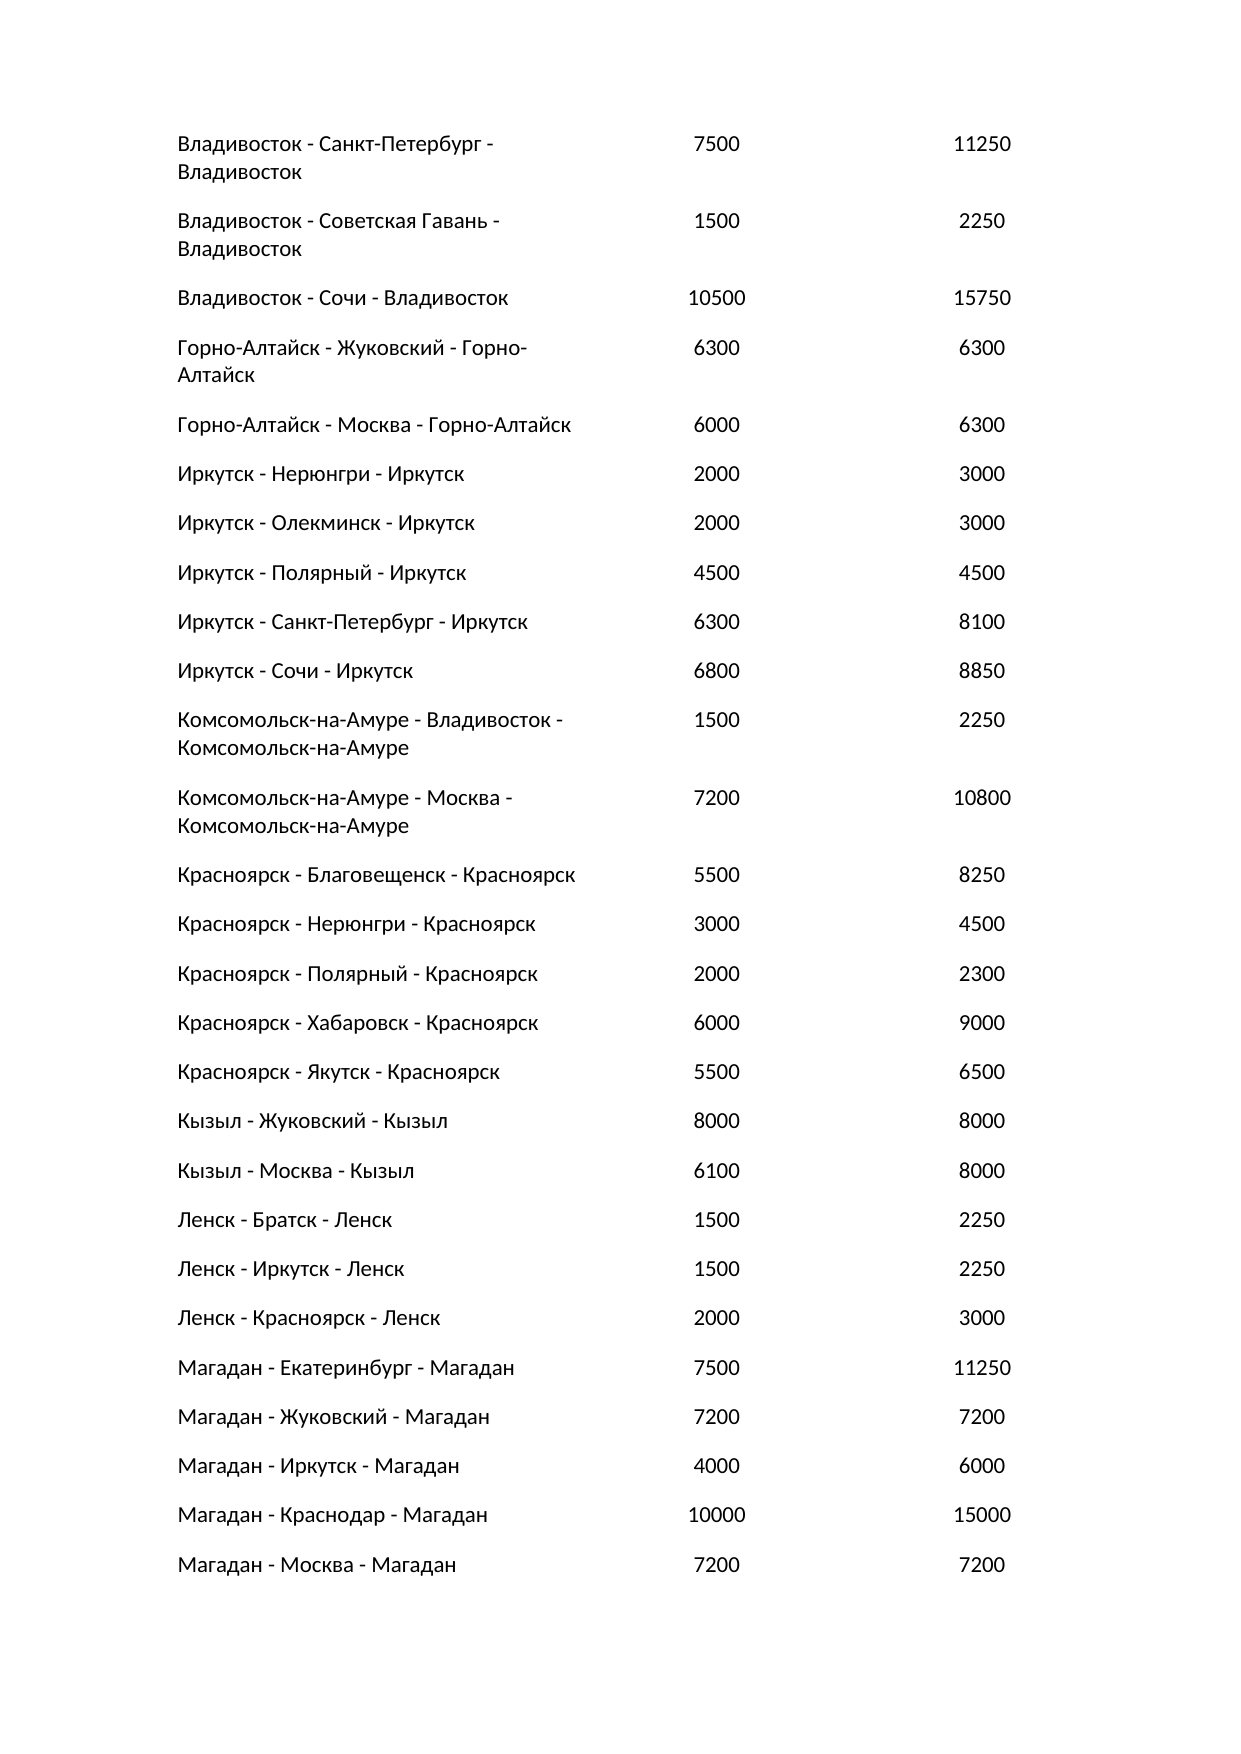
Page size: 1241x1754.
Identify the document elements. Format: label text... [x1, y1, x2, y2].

table_cell Иркутск - Санкт-Петербург - Иркутск [171, 596, 584, 646]
table_cell 8000 [849, 1145, 1115, 1194]
table_cell 2250 [849, 1244, 1115, 1293]
table_cell 10500 [584, 273, 849, 322]
table_cell Магадан - Иркутск - Магадан [171, 1441, 584, 1490]
table_cell 6000 [584, 399, 849, 448]
table_cell Горно-Алтайск - Москва - Горно-Алтайск [171, 399, 584, 448]
table_cell 6000 [849, 1441, 1115, 1490]
table_cell 4500 [584, 547, 849, 596]
table_cell 6300 [584, 596, 849, 646]
table_cell 4000 [584, 1441, 849, 1490]
table_cell 8100 [849, 596, 1115, 646]
table_cell 7500 [584, 1342, 849, 1391]
table_cell Кызыл - Москва - Кызыл [171, 1145, 584, 1194]
table_cell 4500 [849, 899, 1115, 948]
table_cell 2000 [584, 498, 849, 547]
table_cell 8250 [849, 850, 1115, 899]
table_cell 8000 [584, 1096, 849, 1145]
table_cell 2300 [849, 948, 1115, 997]
table_cell 9000 [849, 997, 1115, 1047]
table_cell 6000 [584, 997, 849, 1047]
table_cell Кызыл - Жуковский - Кызыл [171, 1096, 584, 1145]
table_cell Иркутск - Олекминск - Иркутск [171, 498, 584, 547]
table_cell Иркутск - Сочи - Иркутск [171, 646, 584, 695]
table_cell 2250 [849, 195, 1115, 273]
table_cell Владивосток - Санкт-Петербург - Владивосток [171, 118, 584, 195]
table_cell Магадан - Москва - Магадан [171, 1539, 584, 1588]
table_cell Магадан - Екатеринбург - Магадан [171, 1342, 584, 1391]
table_cell 11250 [849, 1342, 1115, 1391]
table_cell 7200 [584, 772, 849, 849]
table_cell 2000 [584, 1293, 849, 1342]
table_cell 6300 [584, 322, 849, 399]
table_cell 10000 [584, 1490, 849, 1539]
table_cell Красноярск - Благовещенск - Красноярск [171, 850, 584, 899]
table_cell 7500 [584, 118, 849, 195]
table_cell Магадан - Жуковский - Магадан [171, 1391, 584, 1441]
table_cell 4500 [849, 547, 1115, 596]
table_cell Красноярск - Хабаровск - Красноярск [171, 997, 584, 1047]
table_cell 7200 [849, 1539, 1115, 1588]
table_cell Красноярск - Нерюнгри - Красноярск [171, 899, 584, 948]
table_cell Иркутск - Полярный - Иркутск [171, 547, 584, 596]
table_cell 5500 [584, 850, 849, 899]
table_cell 7200 [584, 1391, 849, 1441]
table_cell 1500 [584, 1194, 849, 1244]
table_cell 5500 [584, 1047, 849, 1096]
table_cell Красноярск - Полярный - Красноярск [171, 948, 584, 997]
table_cell 2000 [584, 948, 849, 997]
table_cell 6300 [849, 399, 1115, 448]
table_cell 8850 [849, 646, 1115, 695]
table_cell Иркутск - Нерюнгри - Иркутск [171, 449, 584, 498]
table_cell Владивосток - Сочи - Владивосток [171, 273, 584, 322]
table_cell 6800 [584, 646, 849, 695]
table_cell Ленск - Иркутск - Ленск [171, 1244, 584, 1293]
table_cell 6300 [849, 322, 1115, 399]
table_cell Ленск - Братск - Ленск [171, 1194, 584, 1244]
table_cell Владивосток - Советская Гавань - Владивосток [171, 195, 584, 273]
table_cell Горно-Алтайск - Жуковский - Горно-Алтайск [171, 322, 584, 399]
table_cell 7200 [584, 1539, 849, 1588]
table_cell 1500 [584, 195, 849, 273]
table_cell 3000 [849, 498, 1115, 547]
table_cell Магадан - Краснодар - Магадан [171, 1490, 584, 1539]
table_cell 2250 [849, 695, 1115, 772]
table_cell Красноярск - Якутск - Красноярск [171, 1047, 584, 1096]
table_cell Ленск - Красноярск - Ленск [171, 1293, 584, 1342]
table_cell 3000 [584, 899, 849, 948]
table_cell 6100 [584, 1145, 849, 1194]
table_cell 2000 [584, 449, 849, 498]
table_cell 2250 [849, 1194, 1115, 1244]
table_cell 3000 [849, 1293, 1115, 1342]
table_cell 11250 [849, 118, 1115, 195]
table_cell 1500 [584, 695, 849, 772]
table_cell Комсомольск-на-Амуре - Владивосток - Комсомольск-на-Амуре [171, 695, 584, 772]
table_cell 10800 [849, 772, 1115, 849]
table_cell 15000 [849, 1490, 1115, 1539]
table_cell 15750 [849, 273, 1115, 322]
table_cell 8000 [849, 1096, 1115, 1145]
table_cell 3000 [849, 449, 1115, 498]
table_cell Комсомольск-на-Амуре - Москва - Комсомольск-на-Амуре [171, 772, 584, 849]
table_cell 6500 [849, 1047, 1115, 1096]
table_cell 7200 [849, 1391, 1115, 1441]
table_cell 1500 [584, 1244, 849, 1293]
